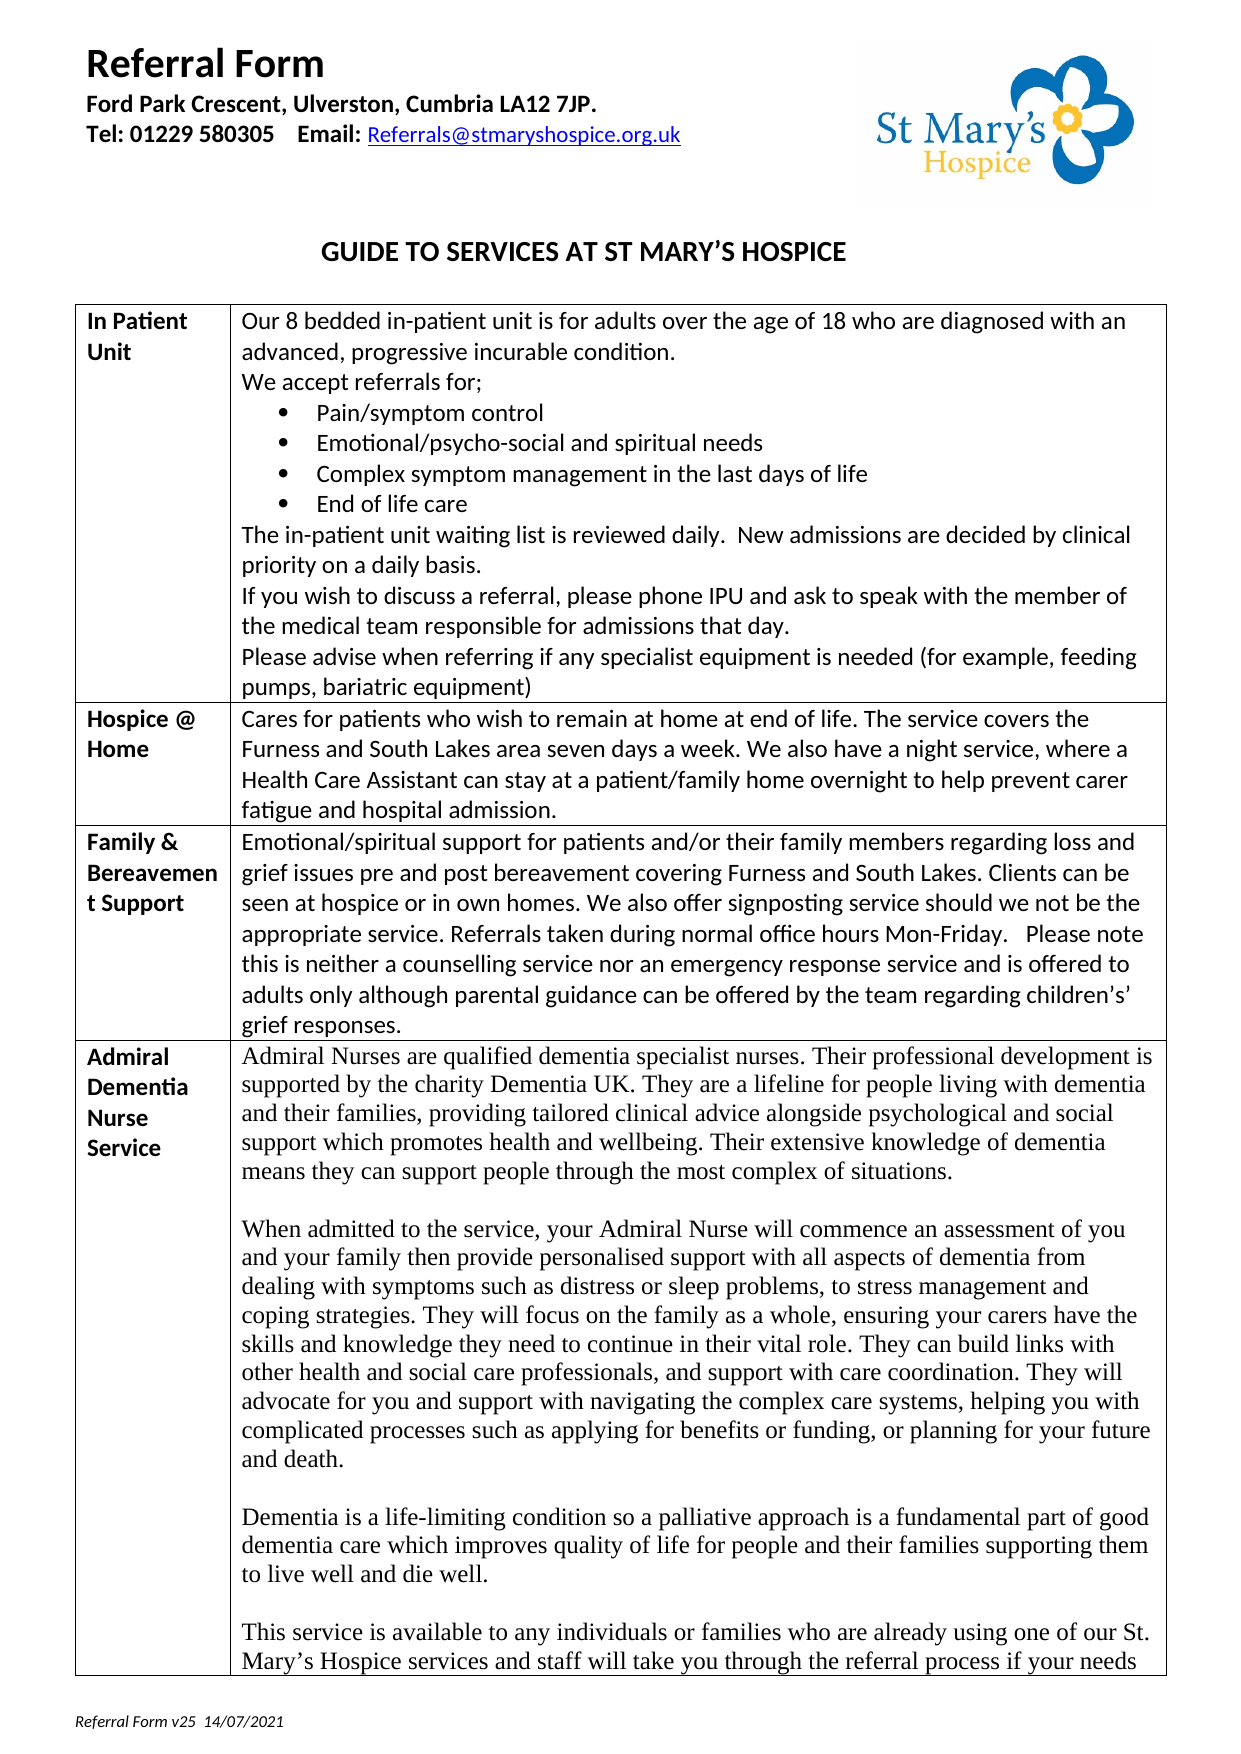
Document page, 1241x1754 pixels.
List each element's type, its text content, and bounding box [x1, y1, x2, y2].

text GUIDE TO SERVICES AT ST MARY’S HOSPICE [75, 233, 1167, 268]
table_cell Hospice @ Home [76, 703, 230, 825]
table_header In Patient Unit [76, 305, 230, 702]
table_cell Family & Bereavement Support [76, 826, 230, 1040]
table_cell Emotional/spiritual support for patients and/or their family members regarding loss and grief issues pre and post bereavement covering Furness and South Lakes. Clients can be seen at hospice or in own homes. We also offer signposting service should we not be the appropriate service. Referrals taken during normal office hours Mon-Friday. Please note this is neither a counselling service nor an emergency response service and is offered to adults only although parental guidance can be offered by the team regarding children’s’ grief responses. [231, 826, 1166, 1040]
table_cell Cares for patients who wish to remain at home at end of life. The service covers the Furness and South Lakes area seven days a week. We also have a night service, where a Health Care Assistant can stay at a patient/family home overnight to help prevent carer fatigue and hospital admission. [231, 703, 1166, 825]
picture [855, 37, 1156, 205]
table_header Our 8 bedded in-patient unit is for adults over the age of 18 who are diagnosed with an advanced, progressive incurable condition. We accept referrals for; Pain/symptom control Emotional/psycho-social and spiritual needs Complex symptom management in the last days of life End of life care The in-patient unit waiting list is reviewed daily. New admissions are decided by clinical priority on a daily basis. If you wish to discuss a referral, please phone IPU and ask to speak with the member of the medical team responsible for admissions that day. Please advise when referring if any specialist equipment is needed (for example, feeding pumps, bariatric equipment) [231, 305, 1166, 702]
table_cell Admiral Dementia Nurse Service [76, 1041, 230, 1674]
